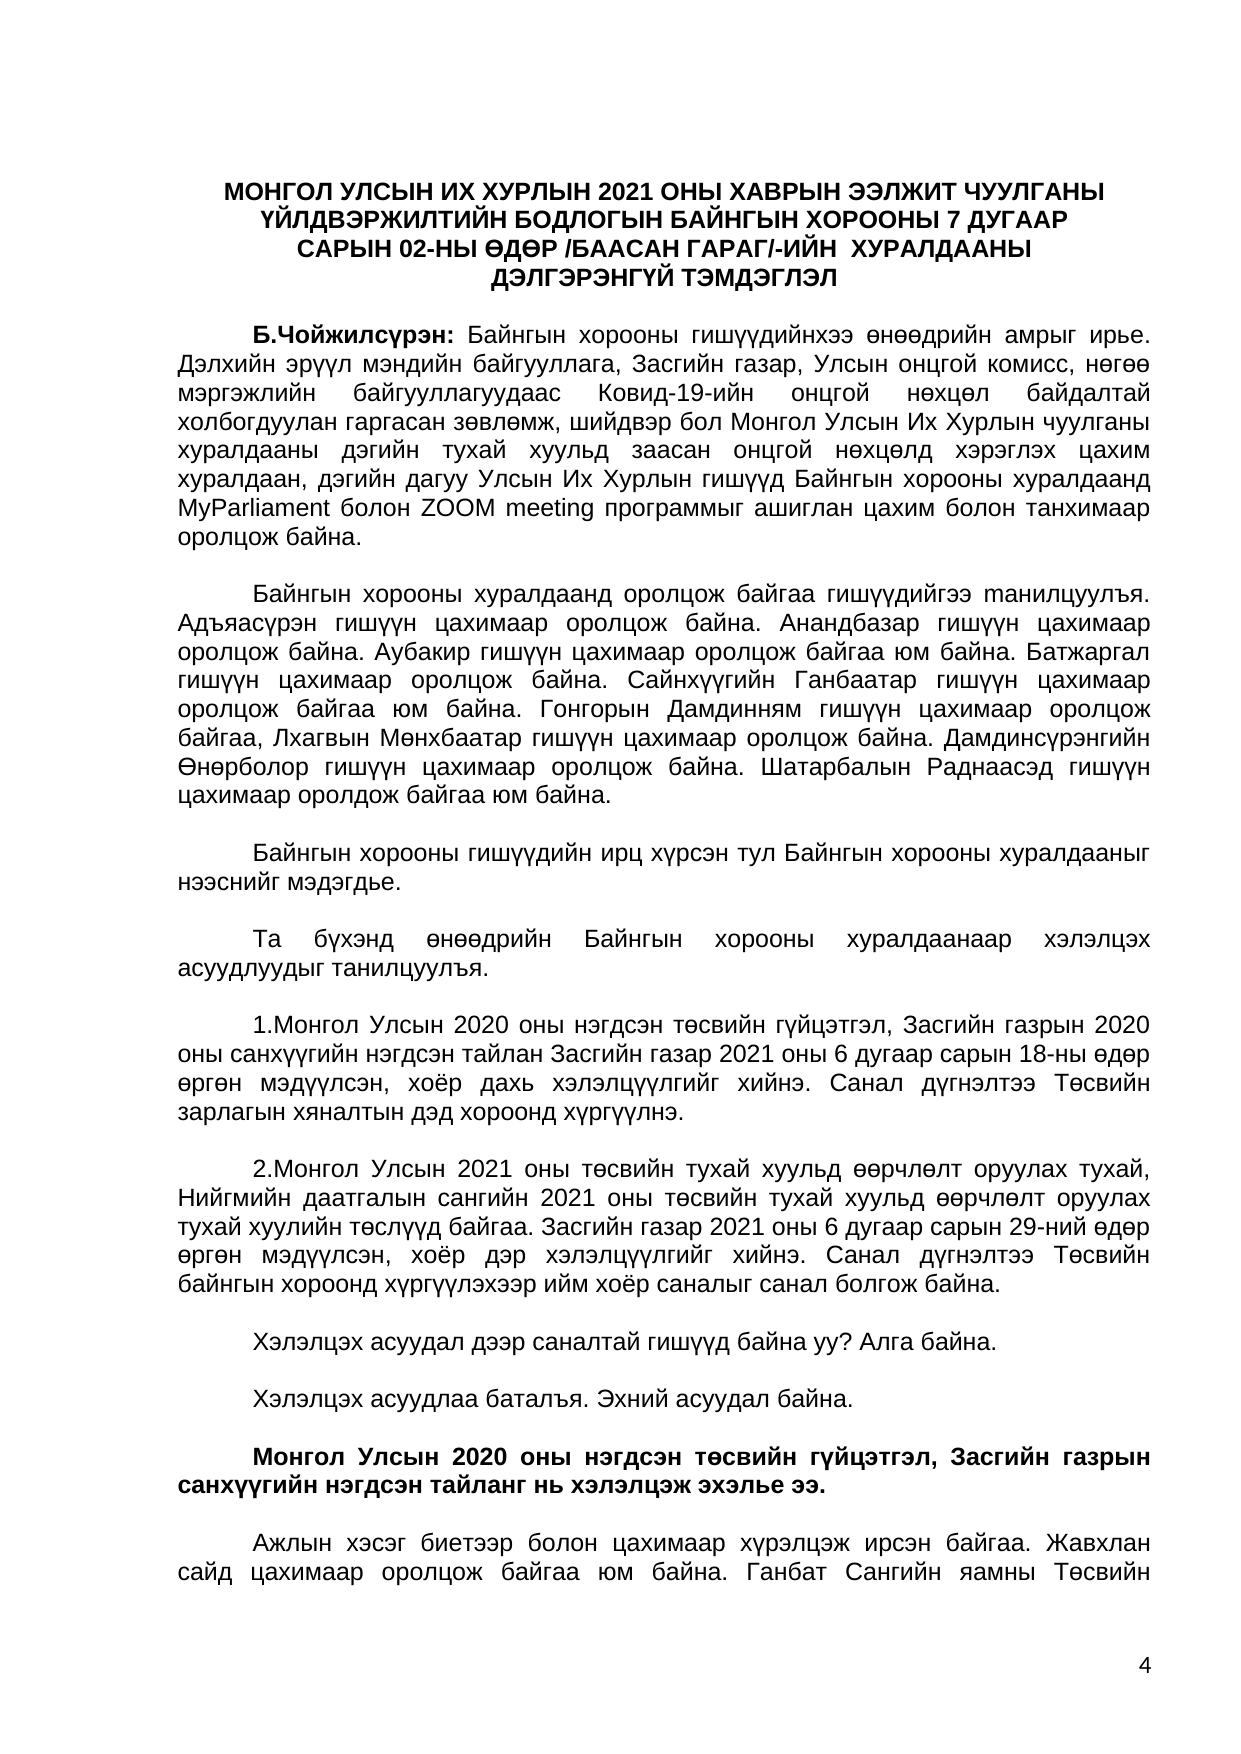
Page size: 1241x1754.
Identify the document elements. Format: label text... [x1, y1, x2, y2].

text Монгол Улсын 2020 оны нэгдсэн төсвийн гүйцэтгэл, Засгийн газрын санхүүгийн нэгдсэн тайланг нь хэлэлцэж эхэлье ээ. [177, 1441, 1152, 1499]
text Байнгын хорооны хуралдаанд оролцож байгаа гишүүдийгээ mанилцуулъя. Адъяасүрэн гишүүн цахимаар оролцож байна. Анандбазар гишүүн цахимаар оролцож байна. Аубакир гишүүн цахимаар оролцож байгаа юм байна. Батжаргал гишүүн цахимаар оролцож байна. Сайнхүүгийн Ганбаатар гишүүн цахимаар оролцож байгаа юм байна. Гонгорын Дамдинням гишүүн цахимаар оролцож байгаа, Лхагвын Мөнхбаатар гишүүн цахимаар оролцож байна. Дамдинсүрэнгийн Өнөрболор гишүүн цахимаар оролцож байна. Шатарбалын Раднаасэд гишүүн цахимаар оролдож байгаа юм байна. [177, 579, 1152, 809]
text Та бүхэнд өнөөдрийн Байнгын хорооны хуралдаанаар хэлэлцэх асуудлуудыг танилцуулъя. [177, 924, 1152, 981]
text 1.Монгол Улсын 2020 оны нэгдсэн төсвийн гүйцэтгэл, Засгийн газрын 2020 оны санхүүгийн нэгдсэн тайлан Засгийн газар 2021 оны 6 дугаар сарын 18-ны өдөр өргөн мэдүүлсэн, хоёр дахь хэлэлцүүлгийг хийнэ. Санал дүгнэлтээ Төсвийн зарлагын хяналтын дэд хороонд хүргүүлнэ. [177, 1010, 1152, 1125]
text ҮЙЛДВЭРЖИЛТИЙН БОДЛОГЫН БАЙНГЫН ХОРООНЫ 7 ДУГААР [177, 205, 1152, 234]
text ДЭЛГЭРЭНГҮЙ ТЭМДЭГЛЭЛ [177, 263, 1152, 291]
text Хэлэлцэх асуудлаа баталъя. Эхний асуудал байна. [177, 1384, 1152, 1413]
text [177, 1528, 1152, 1585]
text Б.Чойжилсүрэн: Байнгын хорооны гишүүдийнхээ өнөөдрийн амрыг ирье. Дэлхийн эрүүл мэндийн байгууллага, Засгийн газар, Улсын онцгой комисс, нөгөө мэргэжлийн байгууллагуудаас Ковид-19-ийн онцгой нөхцөл байдалтай холбогдуулан гаргасан зөвлөмж, шийдвэр бол Монгол Улсын Их Хурлын чуулганы хуралдааны дэгийн тухай хуульд заасан онцгой нөхцөлд хэрэглэх цахим хуралдаан, дэгийн дагуу Улсын Их Хурлын гишүүд Байнгын хорооны хуралдаанд MyParliament болон ZOOM meeting программыг ашиглан цахим болон танхимаар оролцож байна. [177, 320, 1152, 550]
text 2.Монгол Улсын 2021 оны төсвийн тухай хуульд өөрчлөлт оруулах тухай, Нийгмийн даатгалын сангийн 2021 оны төсвийн тухай хуульд өөрчлөлт оруулах тухай хуулийн төслүүд байгаа. Засгийн газар 2021 оны 6 дугаар сарын 29-ний өдөр өргөн мэдүүлсэн, хоёр дэр хэлэлцүүлгийг хийнэ. Санал дүгнэлтээ Төсвийн байнгын хороонд хүргүүлэхээр ийм хоёр саналыг санал болгож байна. [177, 1154, 1152, 1298]
text Байнгын хорооны гишүүдийн ирц хүрсэн тул Байнгын хорооны хуралдааныг нээснийг мэдэгдье. [177, 838, 1152, 895]
text МОНГОЛ УЛСЫН ИХ ХУРЛЫН 2021 ОНЫ ХАВРЫН ЭЭЛЖИТ ЧУУЛГАНЫ [177, 176, 1152, 205]
text Хэлэлцэх асуудал дээр саналтай гишүүд байна уу? Алга байна. [177, 1326, 1152, 1355]
text САРЫН 02-НЫ ӨДӨР /БААСАН ГАРАГ/-ИЙН ХУРАЛДААНЫ [177, 234, 1152, 263]
